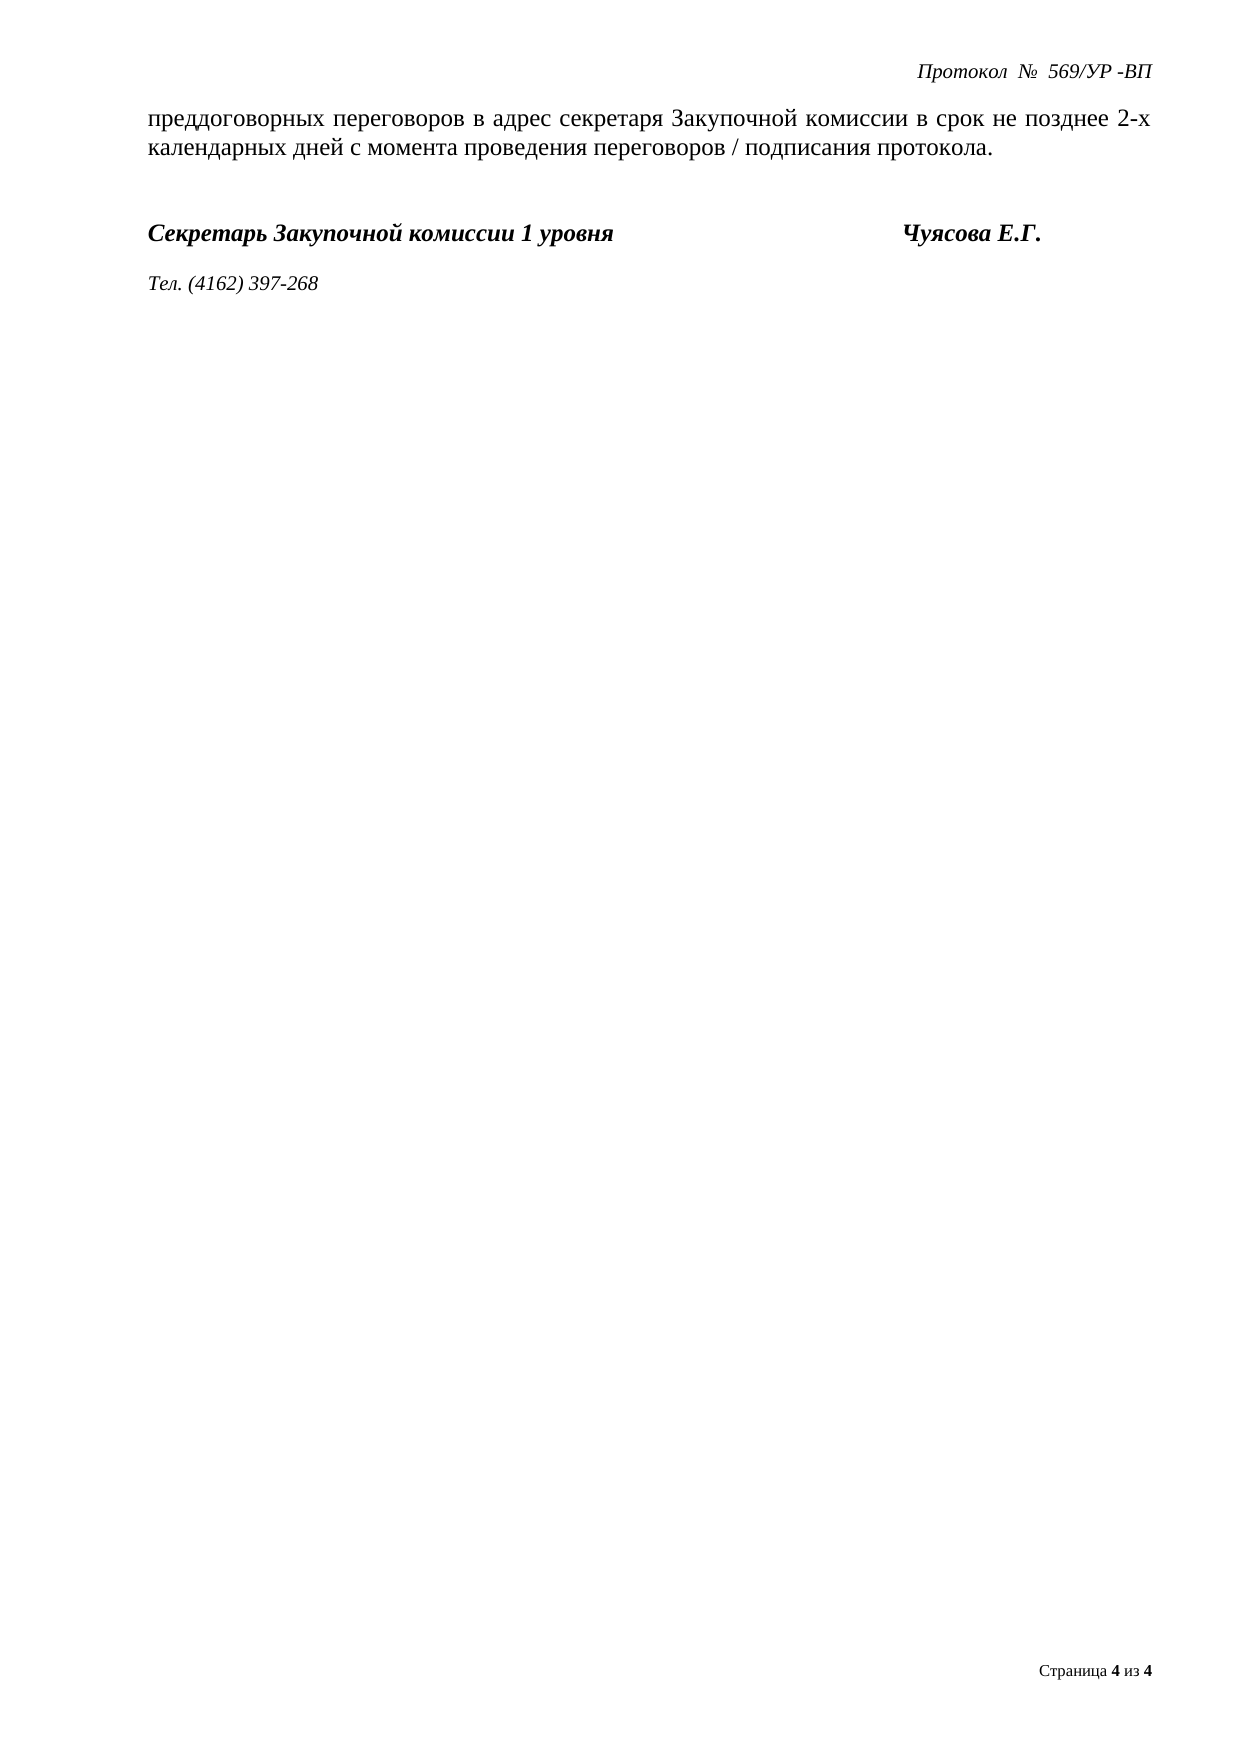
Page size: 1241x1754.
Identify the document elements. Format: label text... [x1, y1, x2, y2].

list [148, 103, 1152, 161]
text Секретарь Закупочной комиссии 1 уровня Чуясова Е.Г. [148, 218, 1152, 247]
text Тел. (4162) 397-268 [148, 271, 1152, 295]
